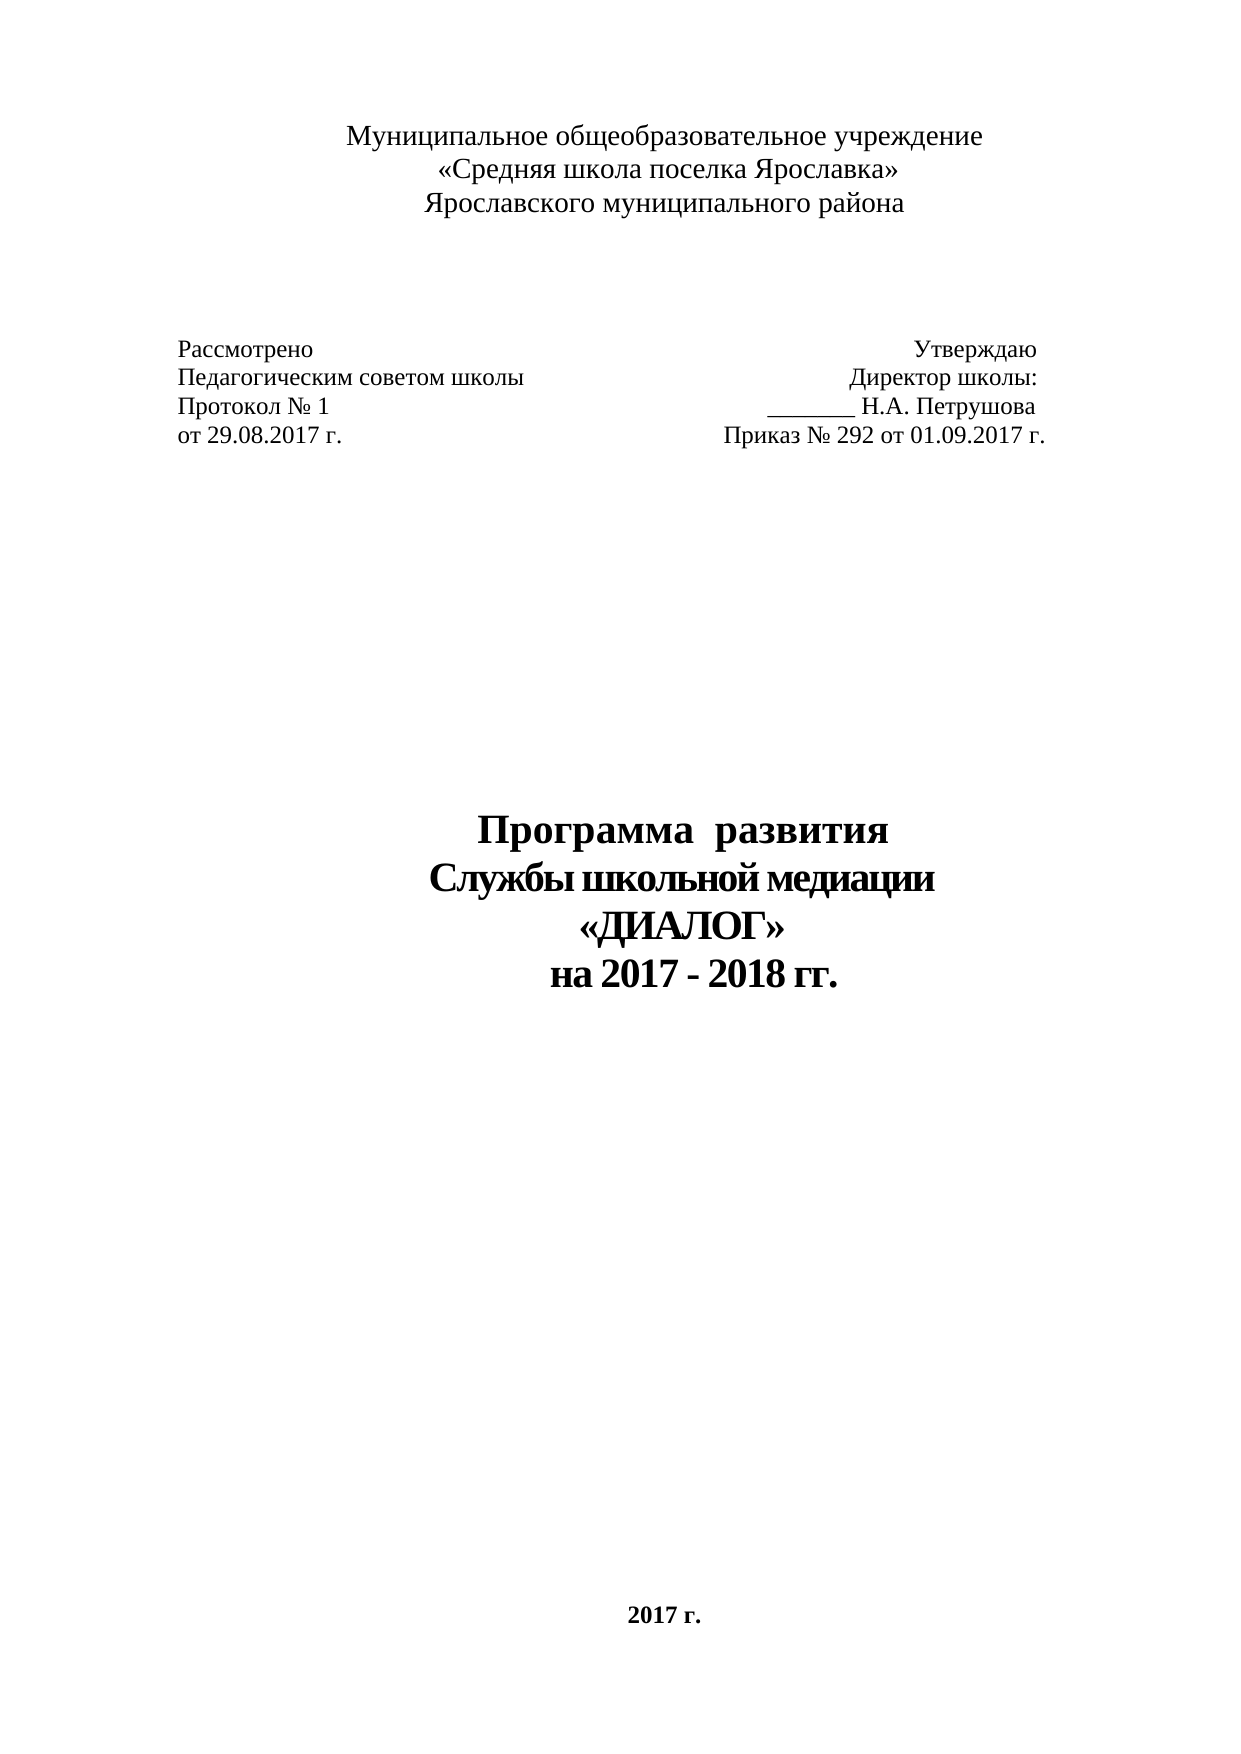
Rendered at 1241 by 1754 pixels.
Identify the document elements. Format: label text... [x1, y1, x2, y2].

text на 2017 - 2018 гг. [178, 949, 875, 997]
text Программа развития [214, 805, 1152, 853]
text Педагогическим советом школы Директор школы: [177, 362, 1152, 391]
text . [177, 1600, 1152, 1629]
text «Средняя школа поселка Ярославка» [177, 152, 1152, 185]
text Протокол № 1 _______ Н.А. Петрушова [177, 391, 1152, 420]
text Рассмотрено Утверждаю [177, 334, 1152, 362]
text Ярославского муниципального района [177, 185, 1152, 219]
text Службы школьной медиации [214, 853, 1152, 901]
text Муниципальное общеобразовательное учреждение [177, 118, 1152, 152]
text «ДИАЛОГ» [214, 901, 1152, 949]
text от 29.08.2017 г. Приказ № 292 от 01.09.2017 г. [177, 420, 1152, 449]
